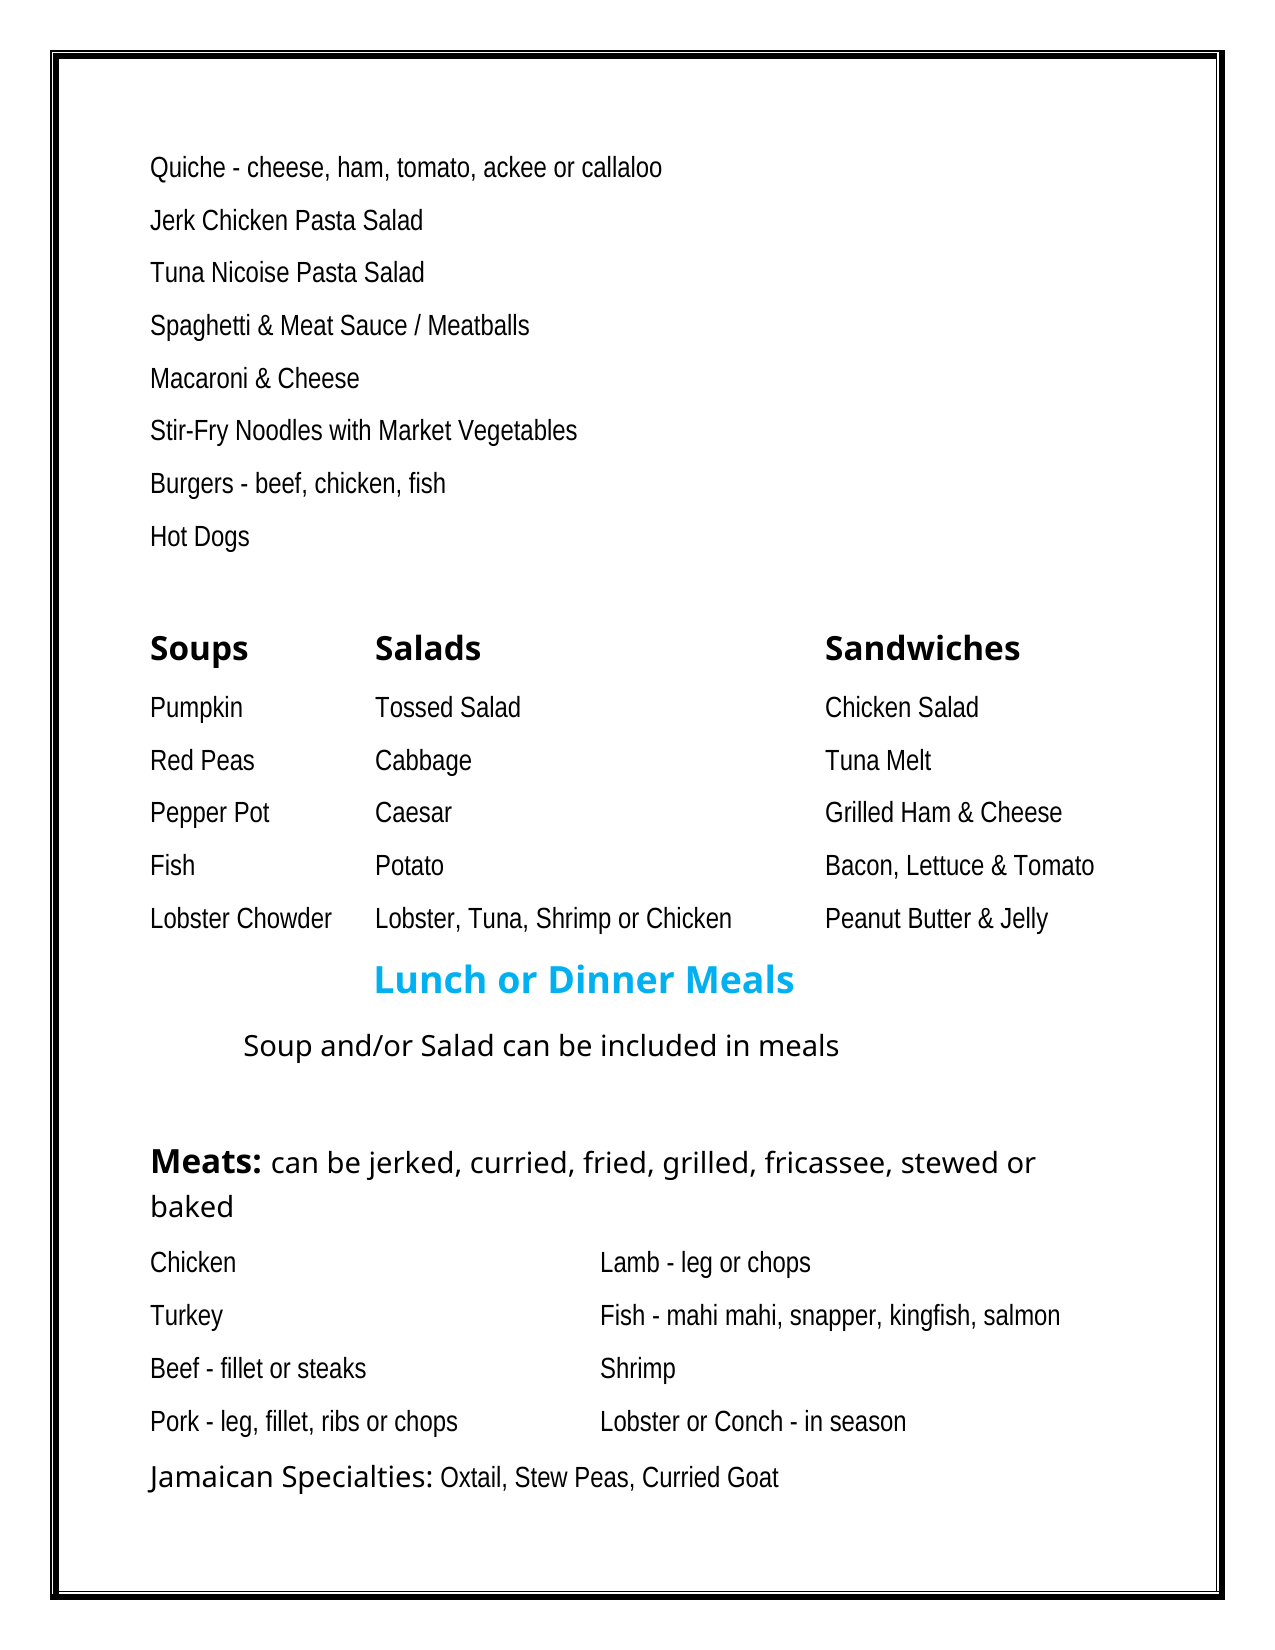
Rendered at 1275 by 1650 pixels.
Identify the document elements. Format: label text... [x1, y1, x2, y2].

text Fish Potato Bacon, Lettuce & Tomato [150, 848, 1125, 882]
text Macaroni & Cheese [150, 361, 1125, 394]
text Soups Salads Sandwiches [150, 624, 1125, 670]
text Chicken Lamb - leg or chops [150, 1246, 1125, 1279]
text Lunch or Dinner Meals [225, 953, 1125, 1004]
text Spaghetti & Meat Sauce / Meatballs [150, 308, 1125, 342]
text Lobster Chowder Lobster, Tuna, Shrimp or Chicken Peanut Butter & Jelly [150, 901, 1125, 934]
text Tuna Nicoise Pasta Salad [150, 255, 1125, 289]
text Red Peas Cabbage Tuna Melt [150, 743, 1125, 776]
text Hot Dogs [150, 519, 1125, 552]
text Jerk Chicken Pasta Salad [150, 203, 1125, 236]
text Stir-Fry Noodles with Market Vegetables [150, 413, 1125, 447]
text Beef - fillet or steaks Shrimp [150, 1351, 1125, 1384]
text Quiche - cheese, ham, tomato, ackee or callaloo [150, 150, 1125, 183]
text Pepper Pot Caesar Grilled Ham & Cheese [150, 795, 1125, 829]
text Soup and/or Salad can be included in meals [150, 1025, 1125, 1065]
text Jamaican Specialties: Oxtail, Stew Peas, Curried Goat [150, 1456, 1125, 1496]
text Pumpkin Tossed Salad Chicken Salad [150, 690, 1125, 723]
text Burgers - beef, chicken, fish [150, 466, 1125, 500]
text Turkey Fish - mahi mahi, snapper, kingfish, salmon [150, 1298, 1125, 1332]
text Pork - leg, fillet, ribs or chops Lobster or Conch - in season [150, 1404, 1125, 1437]
text Meats: can be jerked, curried, fried, grilled, fricassee, stewed or baked [150, 1137, 1125, 1226]
